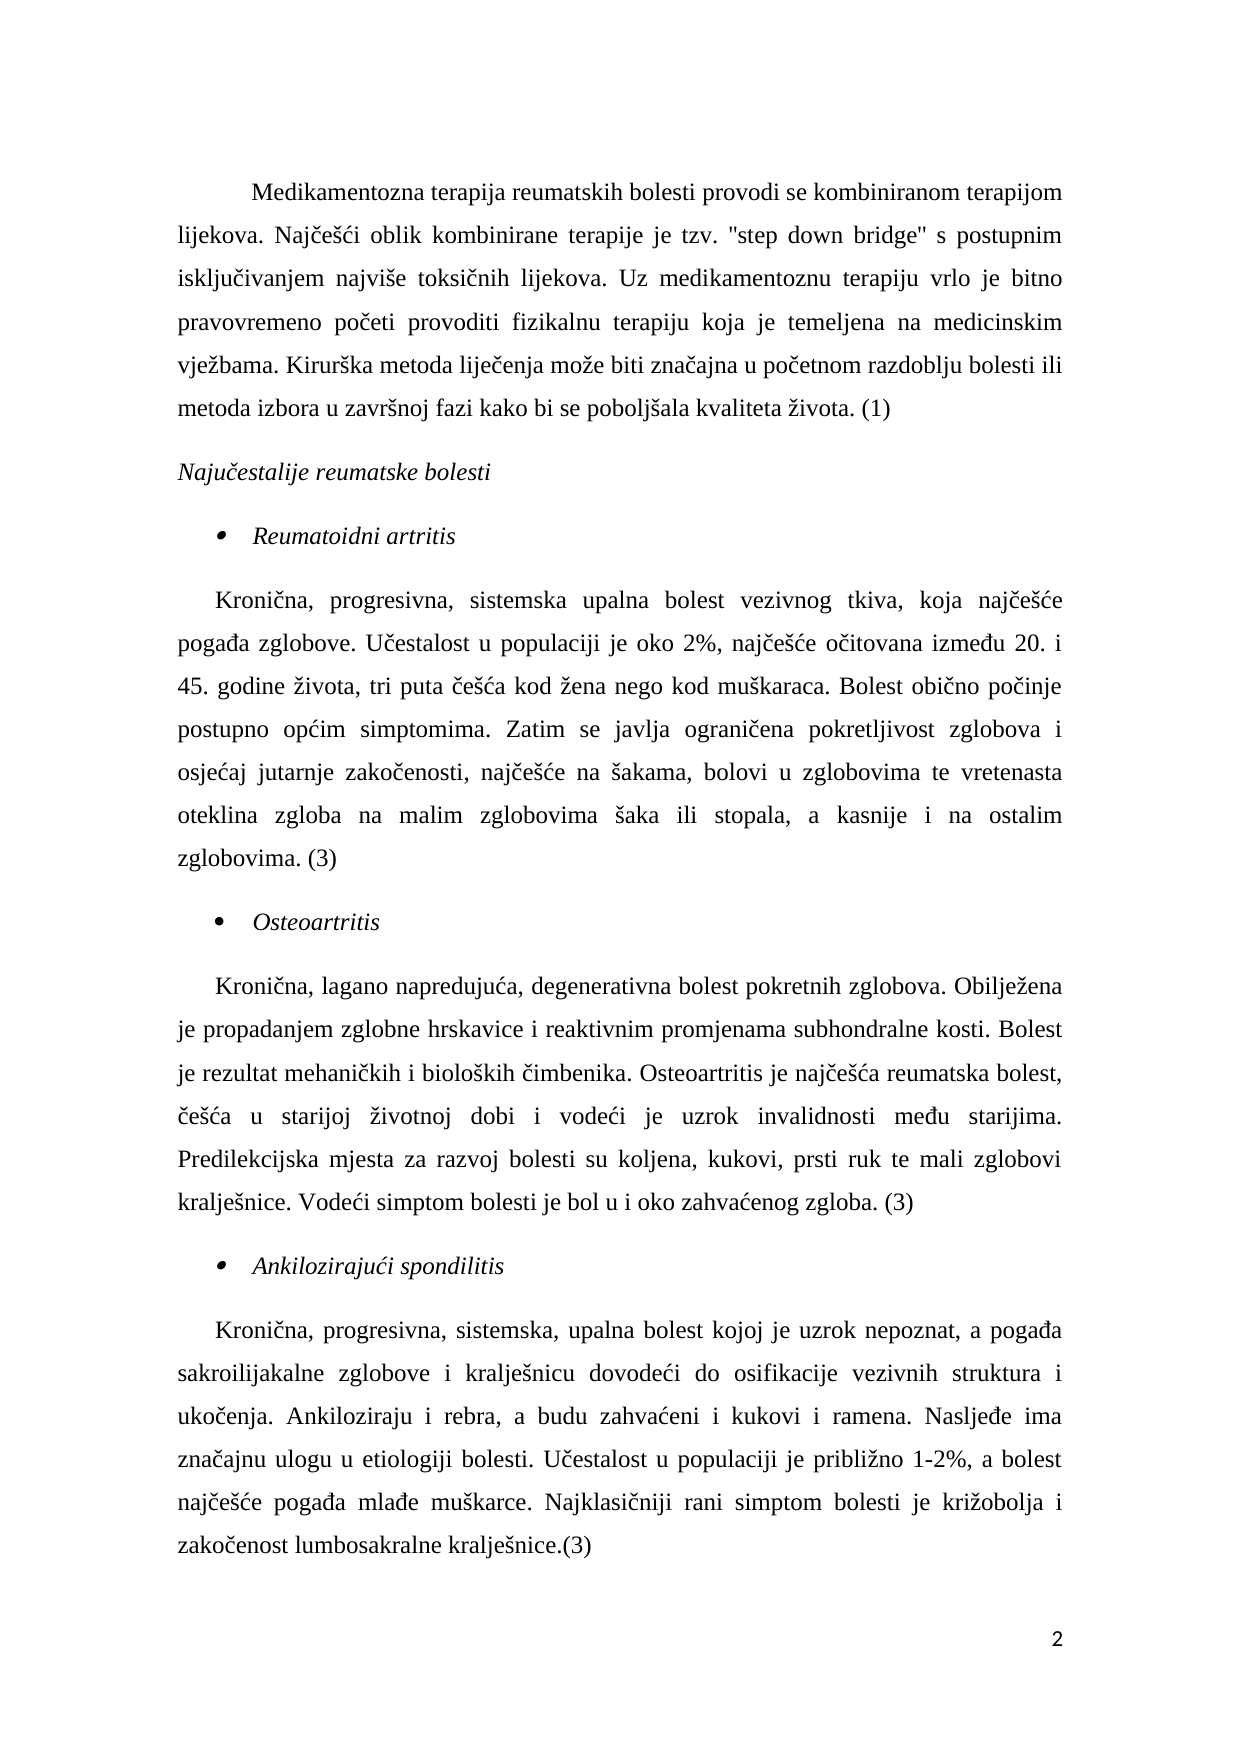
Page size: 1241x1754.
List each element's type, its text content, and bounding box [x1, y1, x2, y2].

list Osteoartritis [215, 907, 1063, 936]
text Kronična, lagano napredujuća, degenerativna bolest pokretnih zglobova. Obilježena je propadanjem zglobne hrskavice i reaktivnim promjenama subhondralne kosti. Bolest je rezultat mehaničkih i bioloških čimbenika. Osteoartritis je najčešća reumatska bolest, češća u starijoj životnoj dobi i vodeći je uzrok invalidnosti među starijima. Predilekcijska mjesta za razvoj bolesti su koljena, kukovi, prsti ruk te mali zglobovi kralješnice. Vodeći simptom bolesti je bol u i oko zahvaćenog zgloba. (3) [177, 971, 1063, 1216]
list Reumatoidni artritis [215, 521, 1063, 549]
text Najučestalije reumatske bolesti [177, 457, 1063, 486]
list Ankilozirajući spondilitis [215, 1251, 1063, 1280]
text Kronična, progresivna, sistemska upalna bolest vezivnog tkiva, koja najčešće pogađa zglobove. Učestalost u populaciji je oko 2%, najčešće očitovana između 20. i 45. godine života, tri puta češća kod žena nego kod muškaraca. Bolest obično počinje postupno općim simptomima. Zatim se javlja ograničena pokretljivost zglobova i osjećaj jutarnje zakočenosti, najčešće na šakama, bolovi u zglobovima te vretenasta oteklina zgloba na malim zglobovima šaka ili stopala, a kasnije i na ostalim zglobovima. (3) [177, 585, 1063, 872]
text Kronična, progresivna, sistemska, upalna bolest kojoj je uzrok nepoznat, a pogađa sakroilijakalne zglobove i kralješnicu dovodeći do osifikacije vezivnih struktura i ukočenja. Ankiloziraju i rebra, a budu zahvaćeni i kukovi i ramena. Nasljeđe ima značajnu ulogu u etiologiji bolesti. Učestalost u populaciji je približno 1-2%, a bolest najčešće pogađa mlađe muškarce. Najklasičniji rani simptom bolesti je križobolja i zakočenost lumbosakralne kralješnice.(3) [177, 1315, 1063, 1559]
text Medikamentozna terapija reumatskih bolesti provodi se kombiniranom terapijom lijekova. Najčešći oblik kombinirane terapije je tzv. ''step down bridge'' s postupnim isključivanjem najviše toksičnih lijekova. Uz medikamentoznu terapiju vrlo je bitno pravovremeno početi provoditi fizikalnu terapiju koja je temeljena na medicinskim vježbama. Kirurška metoda liječenja može biti značajna u početnom razdoblju bolesti ili metoda izbora u završnoj fazi kako bi se poboljšala kvaliteta života. (1) [177, 177, 1063, 422]
